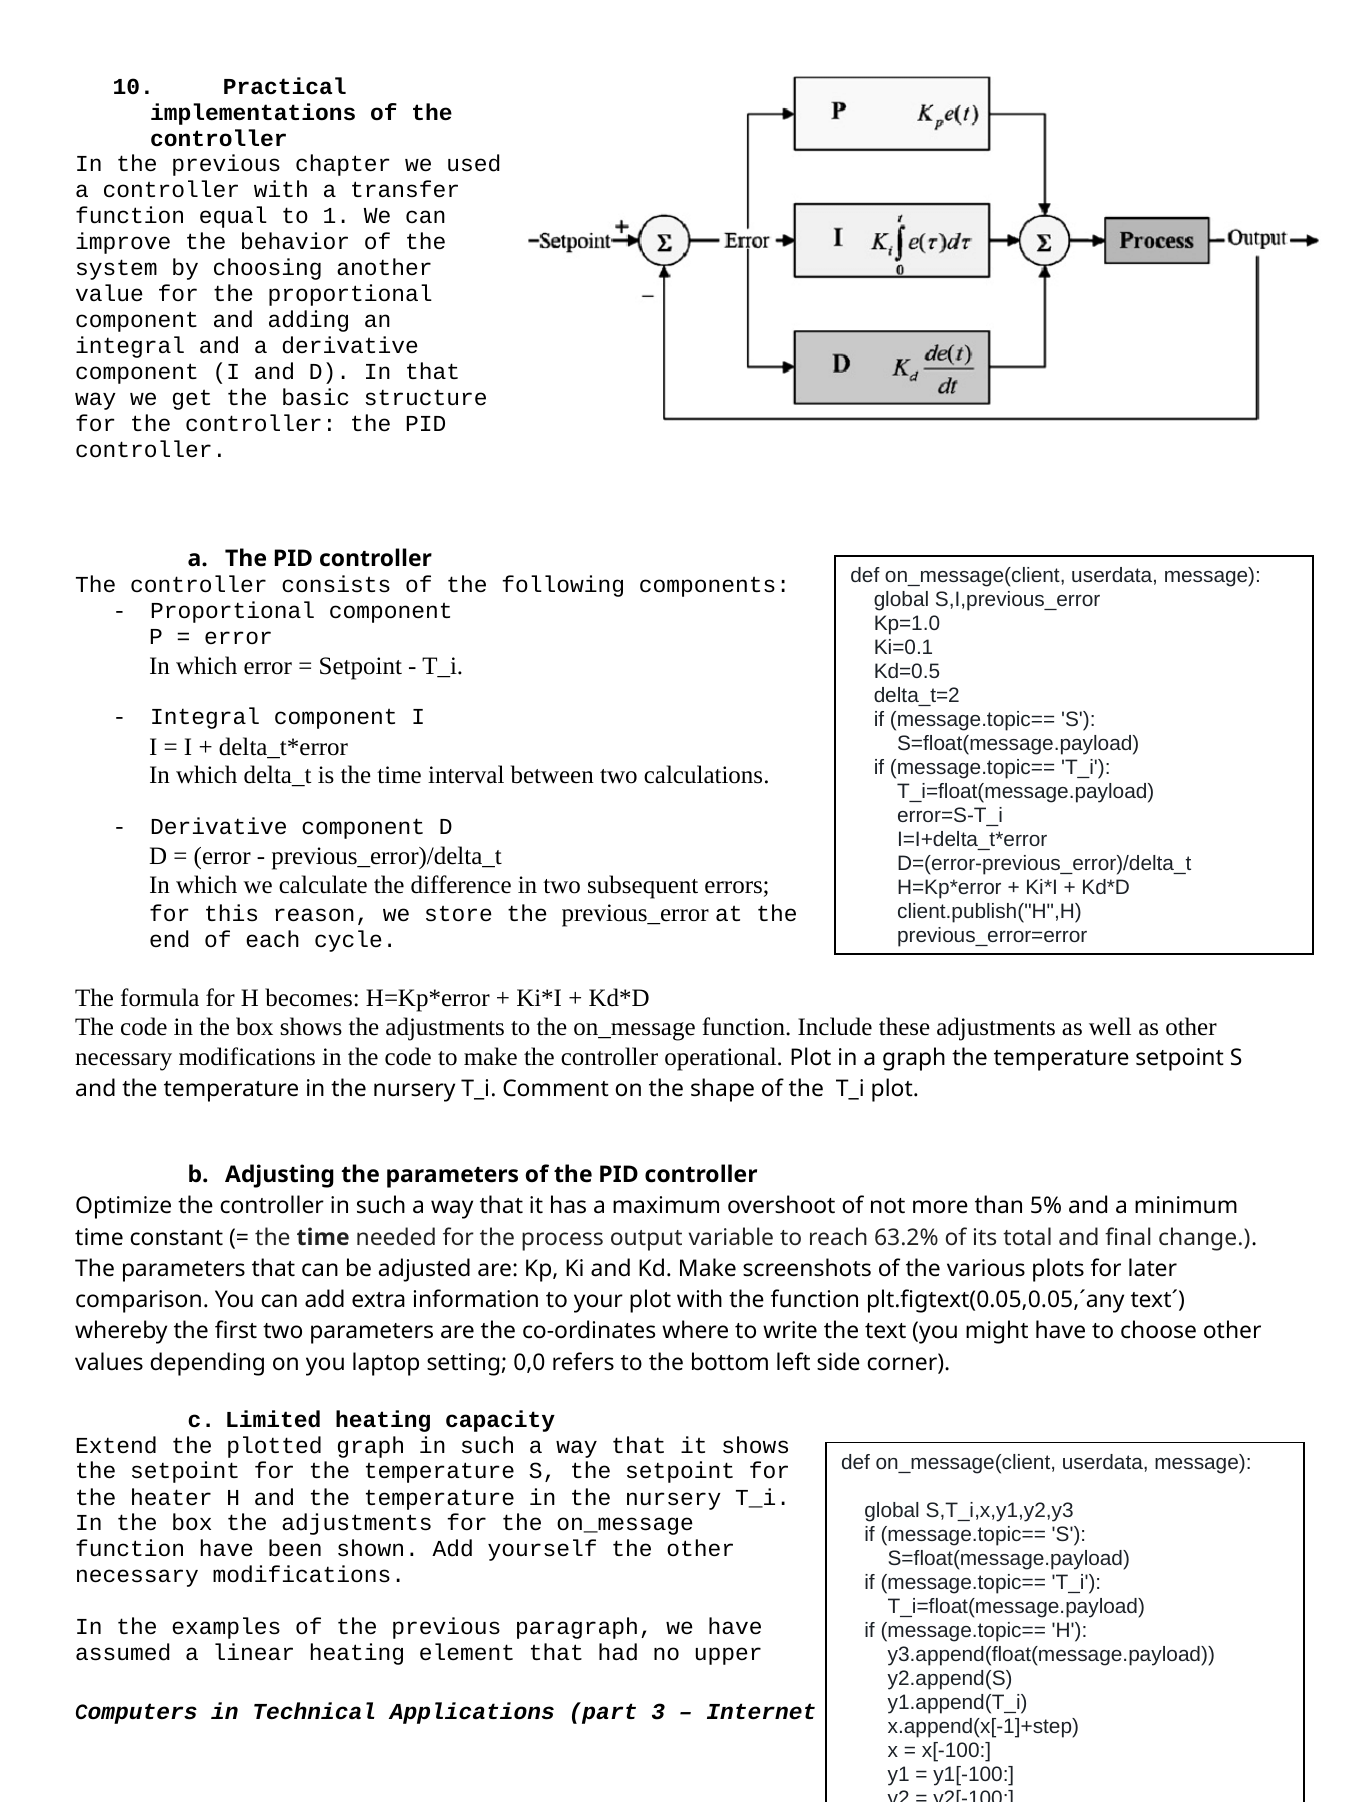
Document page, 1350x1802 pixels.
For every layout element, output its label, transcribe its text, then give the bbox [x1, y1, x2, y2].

list Proportional component [112, 599, 834, 625]
text In which error = Setpoint - T_i. [149, 651, 834, 680]
list Adjusting the parameters of the PID controller [187, 1158, 1275, 1189]
list The PID controller [187, 542, 1275, 573]
list Derivative component D [112, 815, 834, 841]
text In which we calculate the difference in two subsequent errors; for this reason, we store the previous_error at the end of each cycle. [149, 870, 834, 954]
text D = (error - previous_error)/delta_t [149, 841, 834, 870]
text In which delta_t is the time interval between two calculations. [149, 760, 834, 789]
list Limited heating capacity [187, 1408, 1275, 1434]
picture [526, 75, 1322, 423]
text Optimize the controller in such a way that it has a maximum overshoot of not more than 5% and a minimum time constant (= the time needed for the process output variable to reach 63.2% of its total and final change.). The parameters that can be adjusted are: Kp, Ki and Kd. Make screenshots of the various plots for later comparison. You can add extra information to your plot with the function plt.figtext(0.05,0.05,´any text´) whereby the first two parameters are the co-ordinates where to write the text (you might have to choose other values depending on you laptop setting; 0,0 refers to the bottom left side corner). [75, 1189, 1275, 1377]
text The controller consists of the following components: [75, 573, 834, 599]
text The code in the box shows the adjustments to the on_message function. Include these adjustments as well as other necessary modifications in the code to make the controller operational. Plot in a graph the temperature setpoint S and the temperature in the nursery T_i. Comment on the shape of the T_i plot. [75, 1012, 1275, 1103]
text P = error [149, 625, 834, 651]
text In the previous chapter we used a controller with a transfer function equal to 1. We can improve the behavior of the system by choosing another value for the proportional component and adding an integral and a derivative component (I and D). In that way we get the basic structure for the controller: the PID controller. [75, 153, 1275, 464]
list Integral component I [112, 706, 834, 732]
list Practical implementations of the controller [112, 75, 526, 153]
text Extend the plotted graph in such a way that it shows the setpoint for the temperature S, the setpoint for the heater H and the temperature in the nursery T_i. In the box the adjustments for the on_message function have been shown. Add yourself the other necessary modifications. [75, 1434, 1275, 1589]
text I = I + delta_t*error [149, 732, 834, 760]
text The formula for H becomes: H=Kp*error + Ki*I + Kd*D [75, 983, 1275, 1012]
